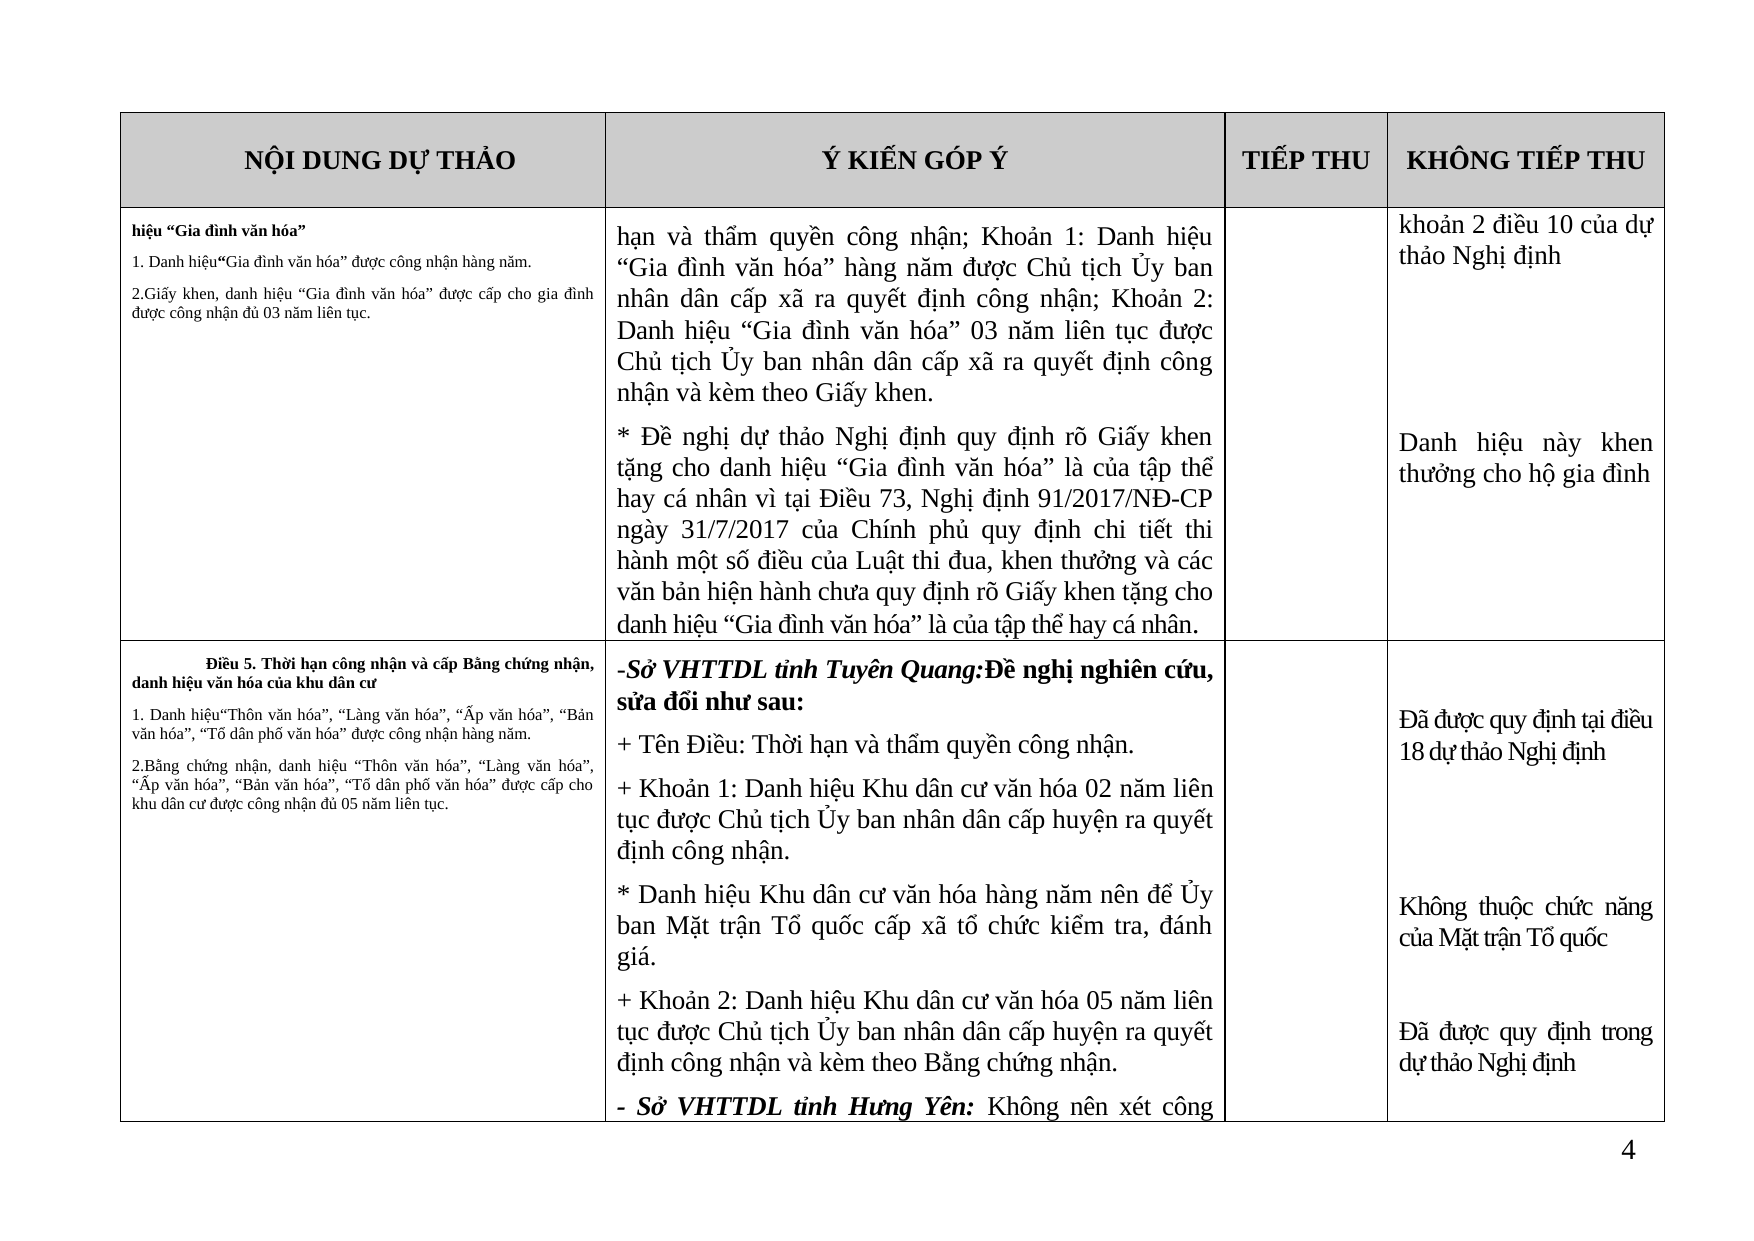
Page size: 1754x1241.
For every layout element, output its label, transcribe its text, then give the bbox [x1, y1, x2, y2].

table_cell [1388, 641, 1664, 1121]
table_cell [121, 641, 605, 1121]
table_cell [1226, 641, 1387, 1121]
table_cell [1226, 208, 1387, 640]
table_header KHÔNG TIẾP THU [1388, 113, 1664, 207]
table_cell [1388, 208, 1664, 640]
table_header Ý KIẾN GÓP Ý [606, 113, 1224, 207]
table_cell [121, 208, 605, 640]
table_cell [606, 208, 1224, 640]
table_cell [606, 641, 1224, 1121]
table_header TIẾP THU [1226, 113, 1387, 207]
table_header NỘI DUNG DỰ THẢO [121, 113, 605, 207]
